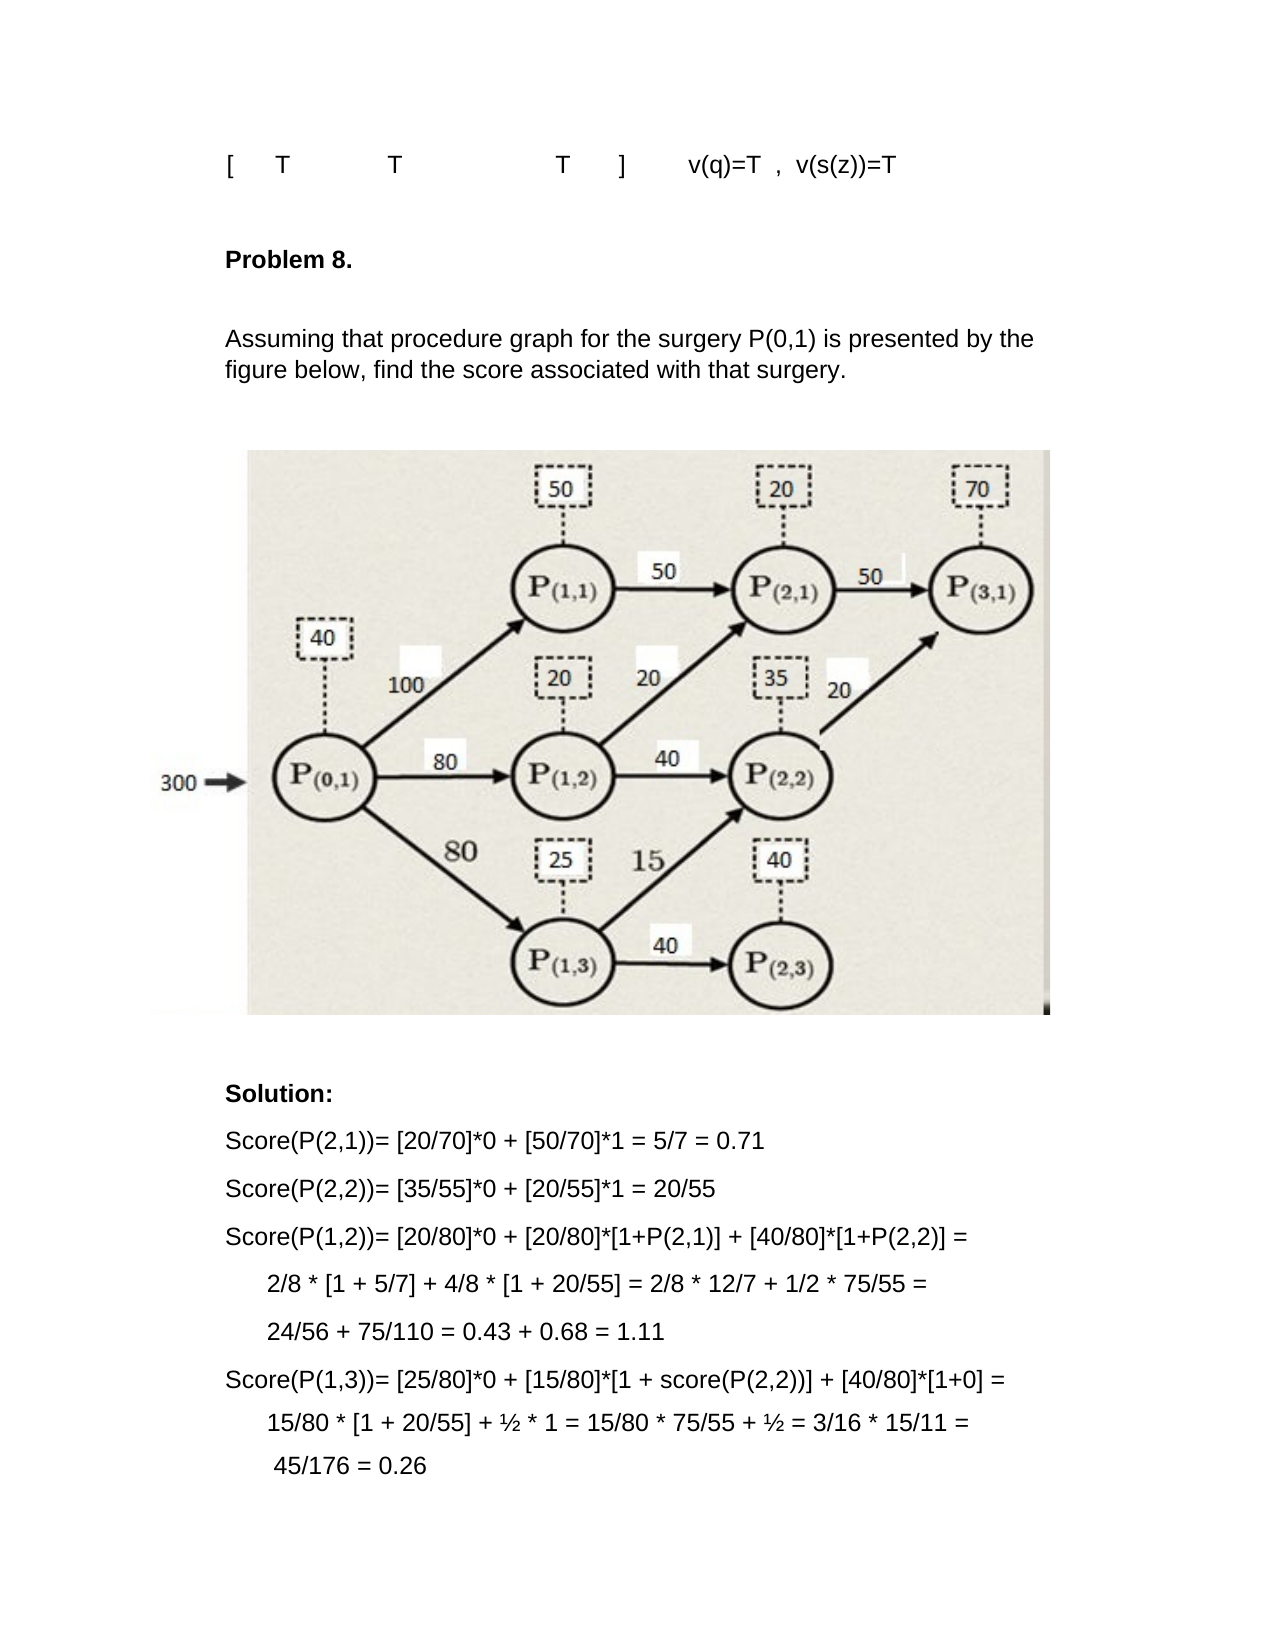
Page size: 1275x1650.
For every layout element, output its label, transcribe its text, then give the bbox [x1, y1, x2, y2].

text [ T T T ] v(q)=T , v(s(z))=T [150, 150, 1125, 179]
list Score(P(1,3))= [25/80]*0 + [15/80]*[1 + score(P(2,2))] + [40/80]*[1+0] = [225, 1365, 1125, 1394]
text Score(P(2,2))= [35/55]*0 + [20/55]*1 = 20/55 [150, 1174, 1050, 1203]
text Assuming that procedure graph for the surgery P(0,1) is presented by the figure below, find the score associated with that surgery. [225, 324, 1050, 384]
list 15/80 * [1 + 20/55] + ½ * 1 = 15/80 * 75/55 + ½ = 3/16 * 15/11 = [225, 1408, 1125, 1437]
list Problem 8. [225, 245, 1125, 274]
text 24/56 + 75/110 = 0.43 + 0.68 = 1.11 [150, 1317, 1050, 1346]
text Solution: [150, 1079, 1050, 1107]
list 45/176 = 0.26 [225, 1451, 1125, 1480]
picture [150, 450, 1050, 1015]
text Score(P(1,2))= [20/80]*0 + [20/80]*[1+P(2,1)] + [40/80]*[1+P(2,2)] = [150, 1222, 1050, 1251]
text 2/8 * [1 + 5/7] + 4/8 * [1 + 20/55] = 2/8 * 12/7 + 1/2 * 75/55 = [150, 1269, 1050, 1298]
text Score(P(2,1))= [20/70]*0 + [50/70]*1 = 5/7 = 0.71 [150, 1126, 1050, 1155]
